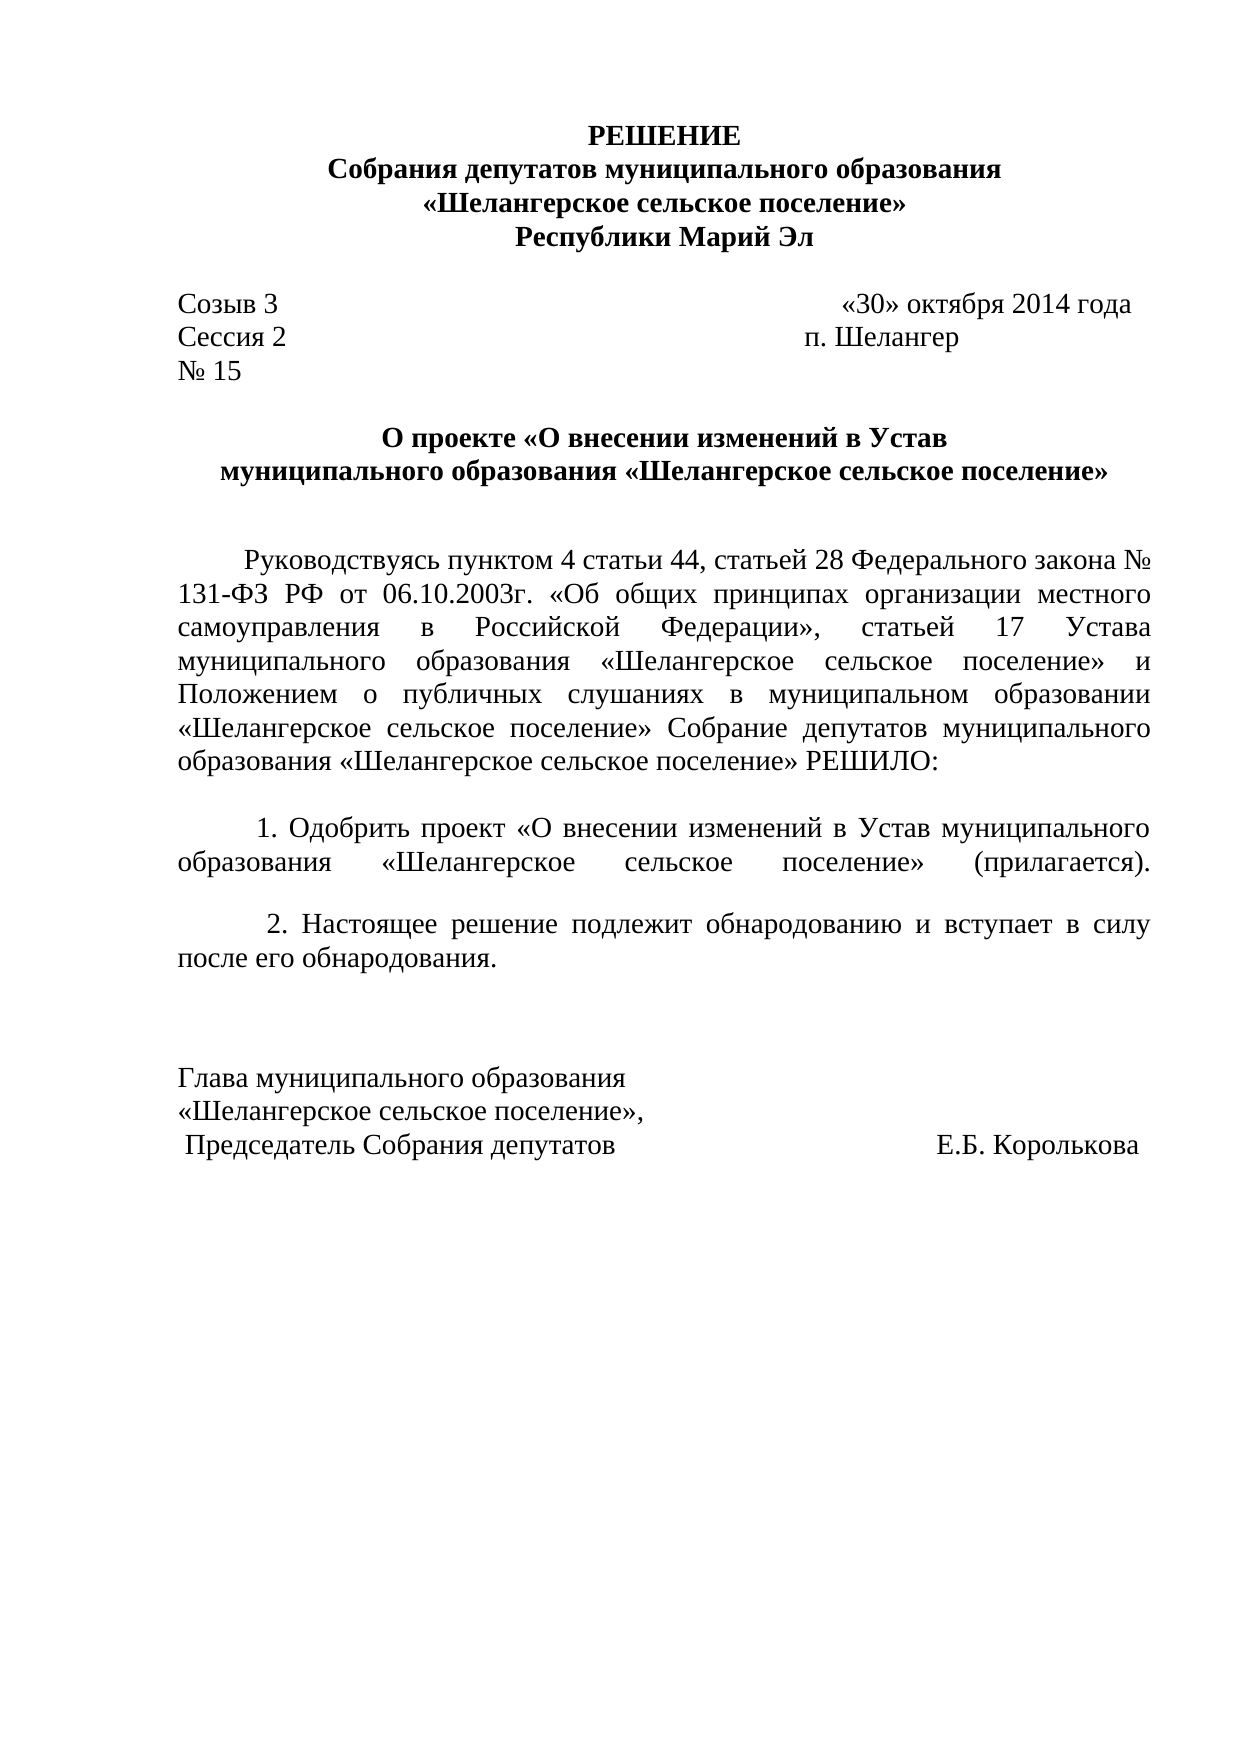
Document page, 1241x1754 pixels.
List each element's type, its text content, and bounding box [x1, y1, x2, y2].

text Сессия 2 п. Шелангер [177, 319, 1152, 353]
text «Шелангерское сельское поселение», [177, 1093, 1152, 1127]
text Республики Марий Эл [177, 219, 1152, 252]
text Созыв 3 «30» октября 2014 года [177, 286, 1152, 319]
text Руководствуясь пунктом 4 статьи 44, статьей 28 Федерального закона № 131-ФЗ РФ от 06.10.2003г. «Об общих принципах организации местного самоуправления в Российской Федерации», статьей 17 Устава муниципального образования «Шелангерское сельское поселение» и Положением о публичных слушаниях в муниципальном образовании «Шелангерское сельское поселение» Собрание депутатов муниципального образования «Шелангерское сельское поселение» РЕШИЛО: [177, 542, 1152, 777]
text № 15 [177, 353, 1152, 386]
text РЕШЕНИЕ [177, 118, 1152, 152]
text Председатель Собрания депутатов Е.Б. Королькова [177, 1127, 1152, 1160]
text 1. Одобрить проект «О внесении изменений в Устав муниципального образования «Шелангерское сельское поселение» (прилагается). [177, 811, 1152, 906]
text Глава муниципального образования [177, 1060, 1152, 1093]
text О проекте «О внесении изменений в Устав [177, 420, 1152, 453]
text 2. Настоящее решение подлежит обнародованию и вступает в силу после его обнародования. [177, 906, 1152, 973]
text Собрания депутатов муниципального образования [177, 152, 1152, 185]
text «Шелангерское сельское поселение» [177, 185, 1152, 219]
text муниципального образования «Шелангерское сельское поселение» [177, 453, 1152, 487]
